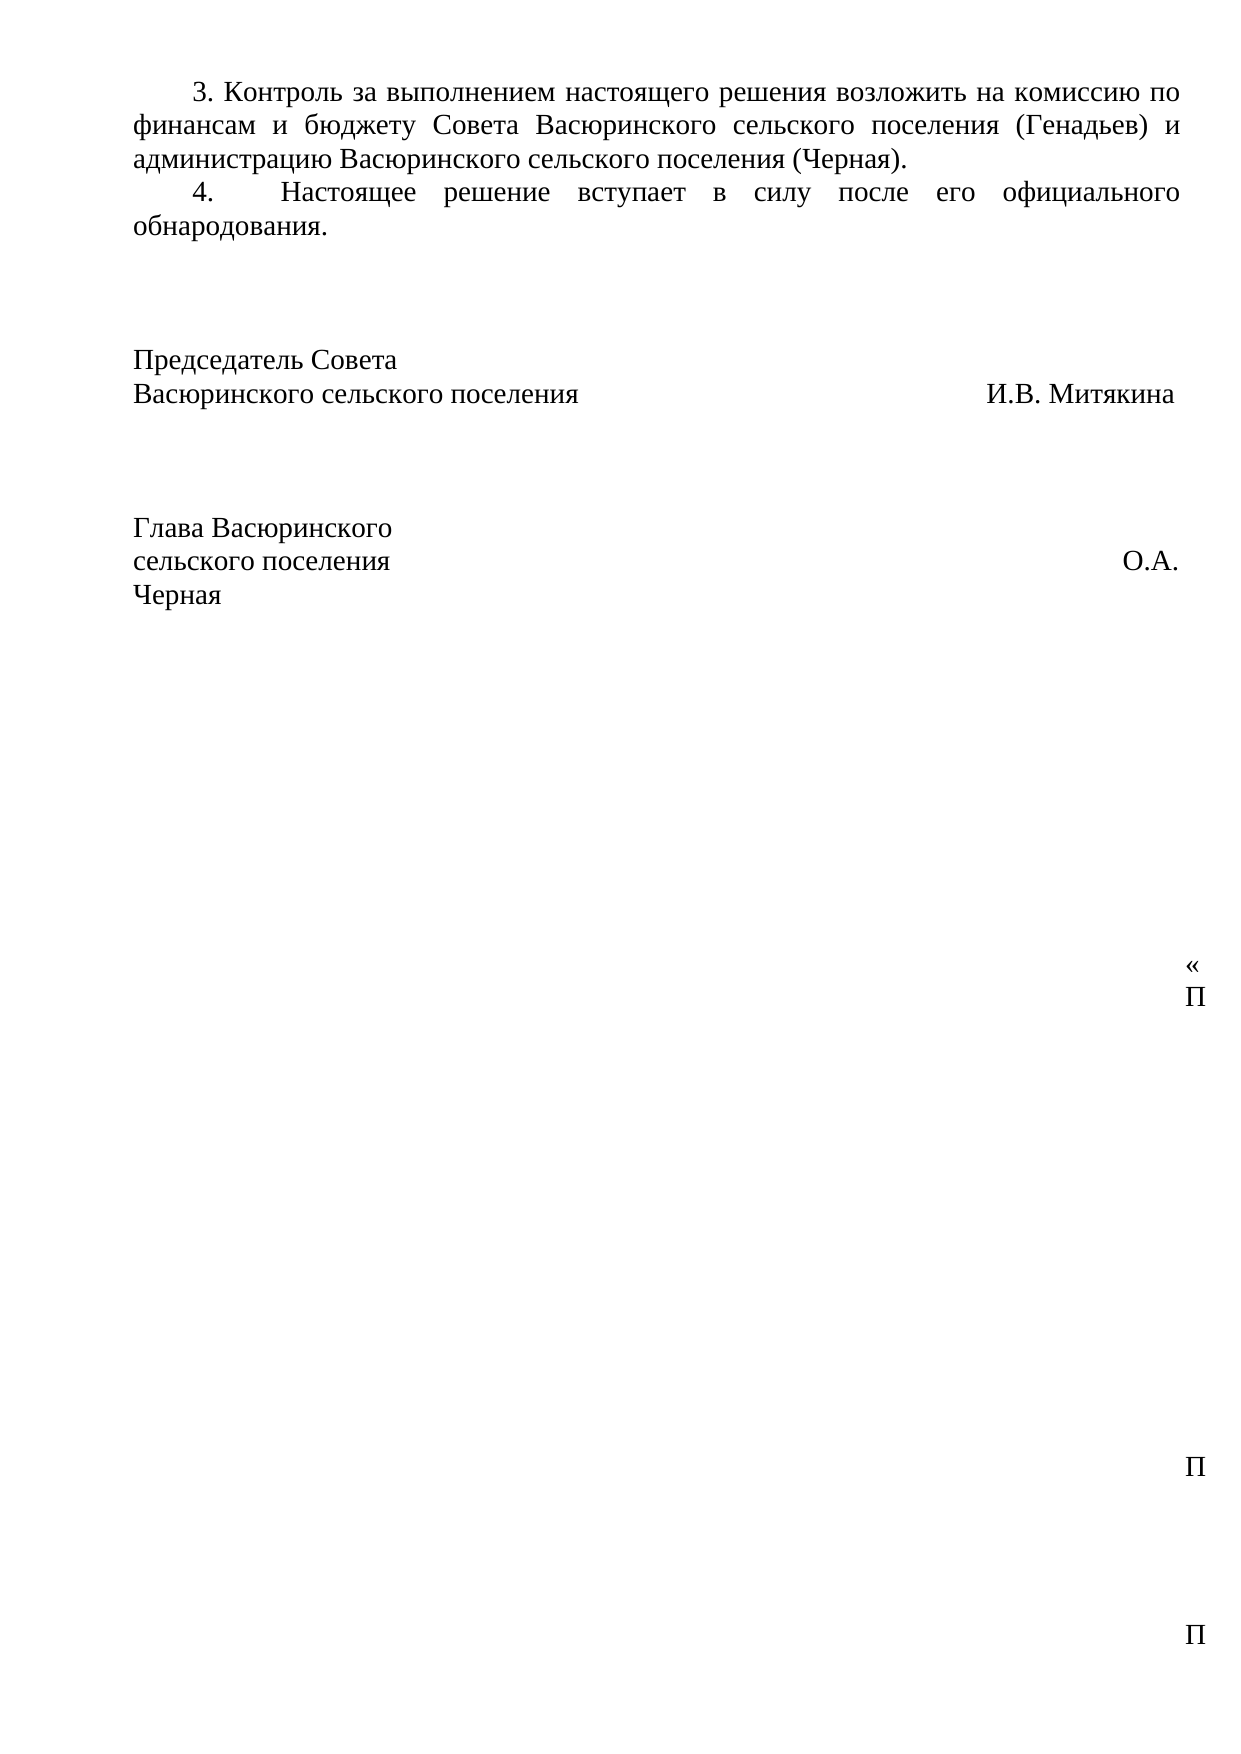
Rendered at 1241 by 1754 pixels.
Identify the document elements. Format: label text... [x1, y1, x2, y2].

text 3. Контроль за выполнением настоящего решения возложить на комиссию по финансам и бюджету Совета Васюринского сельского поселения (Генадьев) и администрацию Васюринского сельского поселения (Черная). [133, 74, 1181, 174]
list Настоящее решение вступает в силу после его официального обнародования. [133, 174, 1181, 242]
text Председатель Совета [133, 342, 1181, 376]
text сельского поселения О.А. Черная [133, 543, 1181, 611]
table_header « П П ПРИЛОЖЕНИЕ № 1 к решению Совета Васюринского сельского поселения «О бюджете Васюринского сельского поселения на 2023 год» от 22.12.2022 г. № 198 Объем поступлений доходов в бюджет поселения по кодам видов (подвидов) доходов и классификации операций сектора муниципального управления, относящихся к доходам бюджетов, на 2023 год (тыс. рублей) ПРИЛОЖЕНИЕ № 2 к решению Совета Васюринского сельского поселения «О бюджете Васюринского сельского поселения на 2023 год» от 22.12.2022 г. № 198 Безвозмездные поступления из бюджетов другого уровня в 2023 году (тыс. рублей) [133, 946, 1196, 1650]
text Васюринского сельского поселения И.В. Митякина [133, 376, 1181, 409]
text Глава Васюринского [133, 510, 1181, 543]
